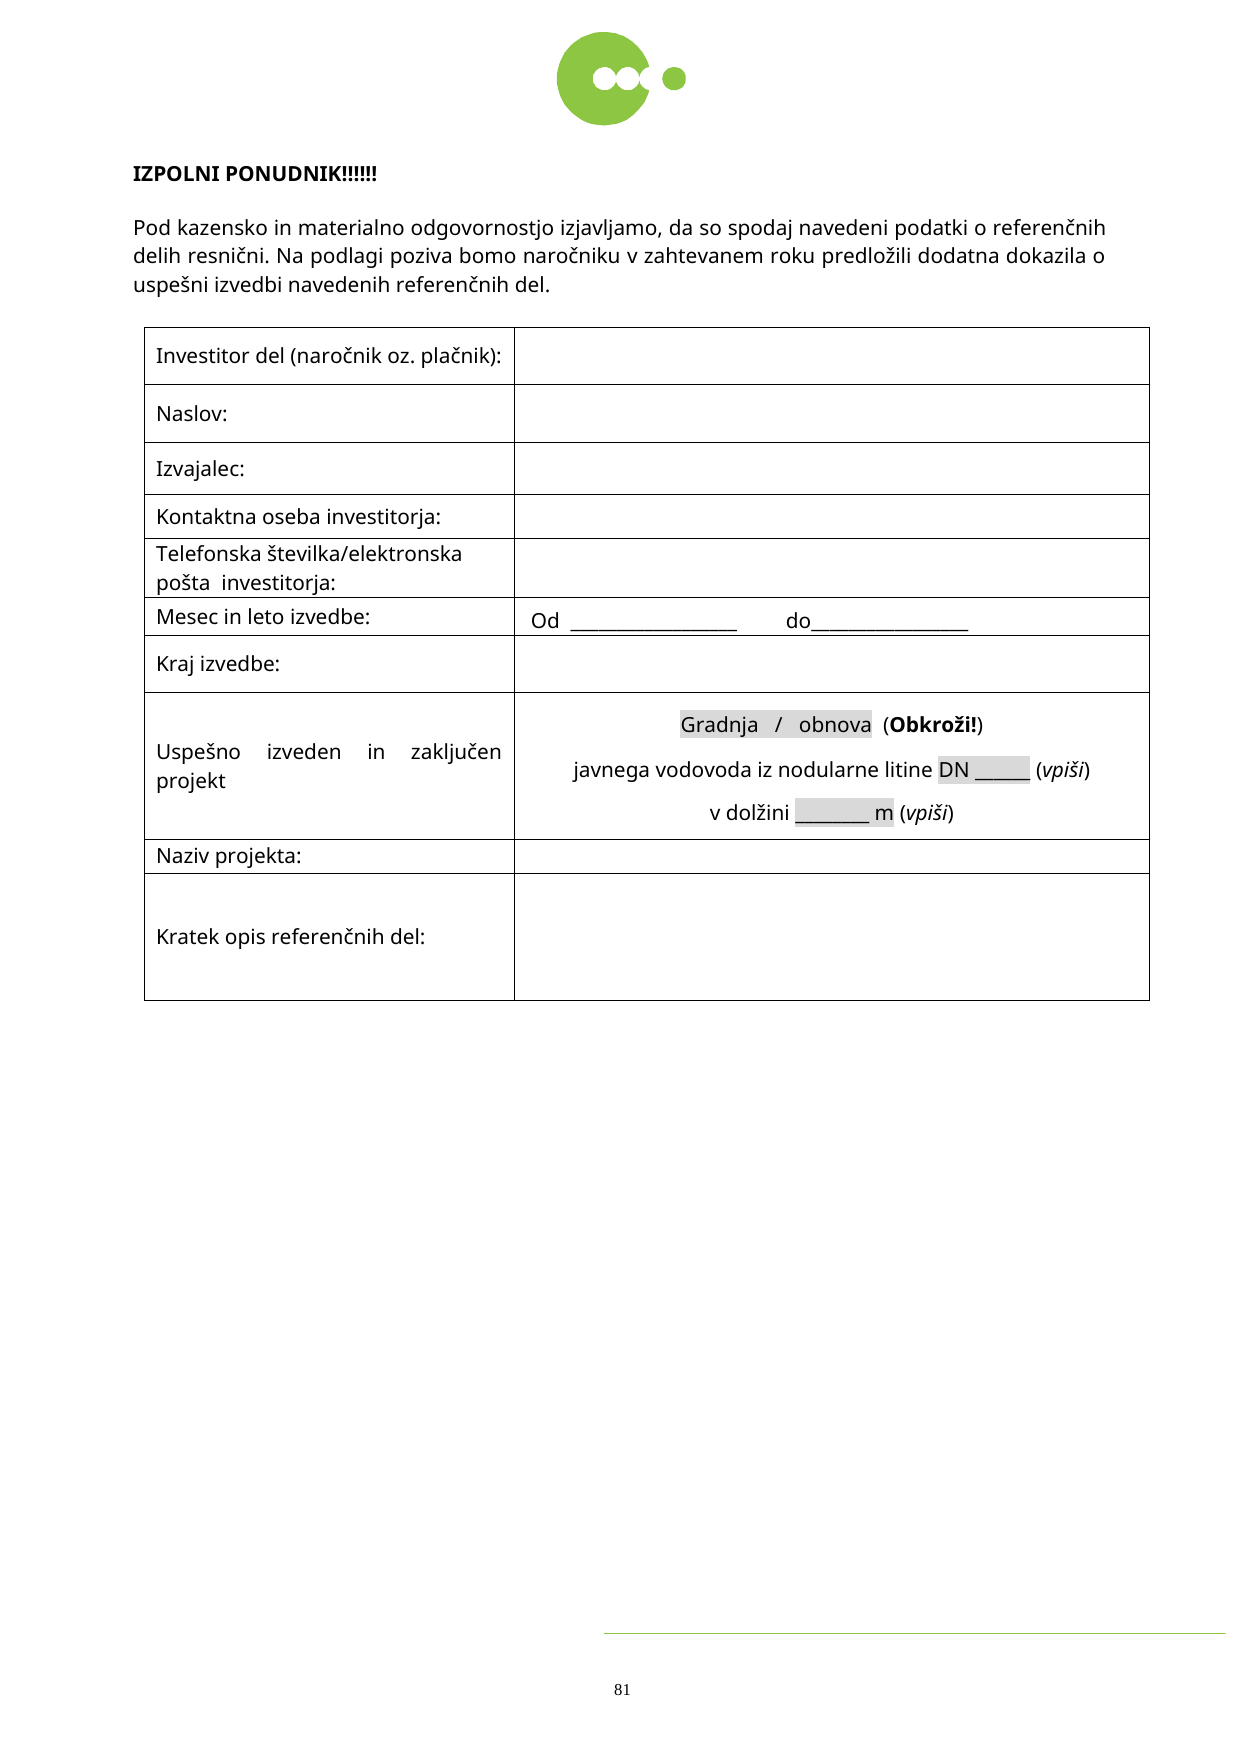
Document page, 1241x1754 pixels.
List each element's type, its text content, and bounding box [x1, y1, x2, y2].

text IZPOLNI PONUDNIK!!!!!! [133, 159, 1107, 187]
table_cell [515, 443, 1149, 494]
table_cell [515, 385, 1149, 442]
table_cell Mesec in leto izvedbe: [145, 598, 514, 634]
table_cell Uspešno izveden in zaključen projekt [145, 693, 514, 838]
table_cell [515, 539, 1149, 597]
table_header Investitor del (naročnik oz. plačnik): [145, 328, 514, 384]
table_cell Izvajalec: [145, 443, 514, 494]
table_cell Kontaktna oseba investitorja: [145, 495, 514, 538]
table_cell Naslov: [145, 385, 514, 442]
table_cell Kratek opis referenčnih del: [145, 874, 514, 1000]
table_cell [515, 636, 1149, 692]
table_cell Naziv projekta: [145, 840, 514, 872]
table_cell Gradnja / obnova (Obkroži!) javnega vodovoda iz nodularne litine DN ______ (vpiši) v dolžini ________ m (vpiši) [515, 693, 1149, 838]
table_cell Telefonska številka/elektronska pošta investitorja: [145, 539, 514, 597]
text Pod kazensko in materialno odgovornostjo izjavljamo, da so spodaj navedeni podatki o referenčnih delih resnični. Na podlagi poziva bomo naročniku v zahtevanem roku predložili dodatna dokazila o uspešni izvedbi navedenih referenčnih del. [133, 213, 1107, 298]
table_header [515, 328, 1149, 384]
table_cell [515, 874, 1149, 1000]
table_cell [515, 495, 1149, 538]
table_cell [515, 840, 1149, 872]
table_cell Kraj izvedbe: [145, 636, 514, 692]
table_cell Od __________________ do_________________ [515, 598, 1149, 634]
